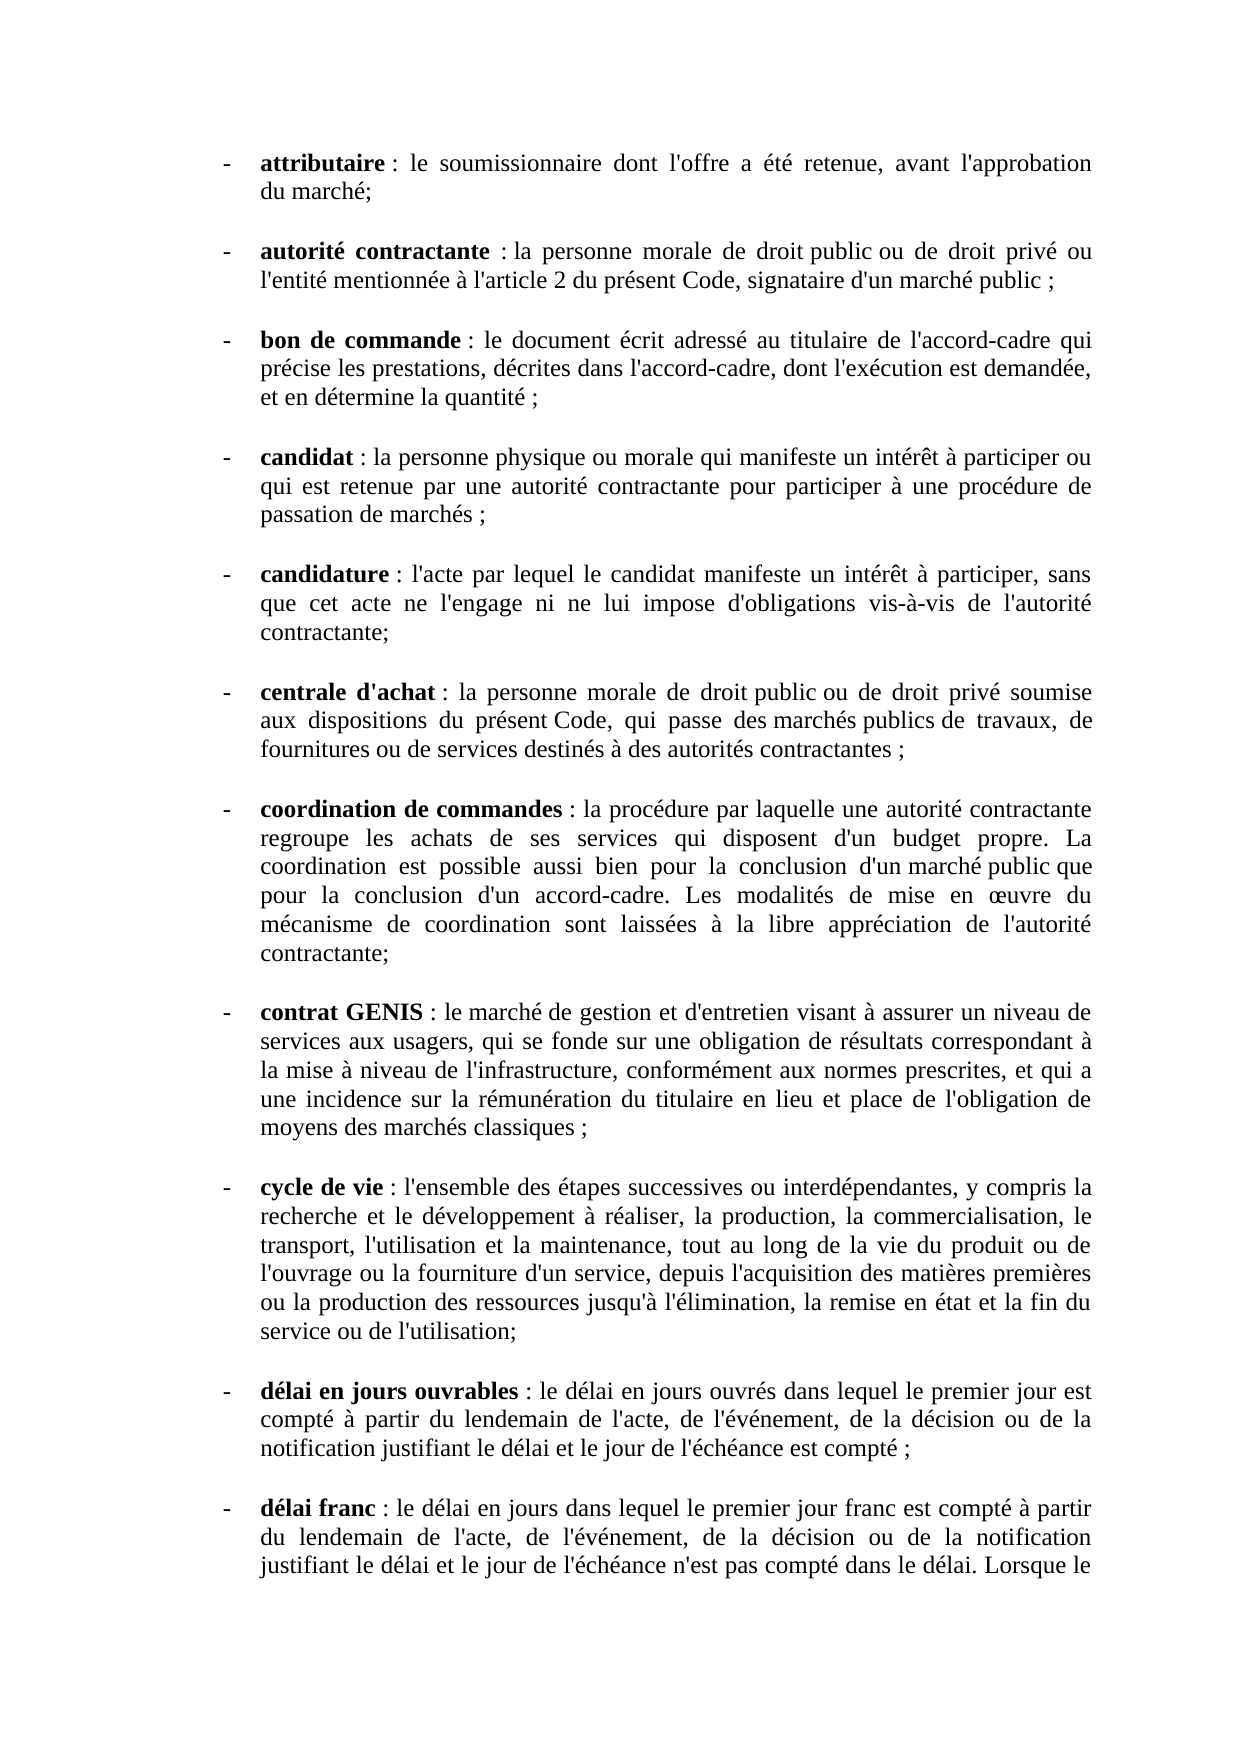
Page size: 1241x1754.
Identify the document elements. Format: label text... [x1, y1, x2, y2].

list attributaire : le soumissionnaire dont l'offre a été retenue, avant l'approbation du marché; [223, 148, 1093, 205]
list autorité contractante : la personne morale de droit public ou de droit privé ou l'entité mentionnée à l'article 2 du présent Code, signataire d'un marché public ; [223, 236, 1093, 294]
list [223, 1493, 1093, 1579]
list centrale d'achat : la personne morale de droit public ou de droit privé soumise aux dispositions du présent Code, qui passe des marchés publics de travaux, de fournitures ou de services destinés à des autorités contractantes ; [223, 677, 1093, 763]
list contrat GENIS : le marché de gestion et d'entretien visant à assurer un niveau de services aux usagers, qui se fonde sur une obligation de résultats correspondant à la mise à niveau de l'infrastructure, conformément aux normes prescrites, et qui a une incidence sur la rémunération du titulaire en lieu et place de l'obligation de moyens des marchés classiques ; [223, 997, 1093, 1141]
list délai en jours ouvrables : le délai en jours ouvrés dans lequel le premier jour est compté à partir du lendemain de l'acte, de l'événement, de la décision ou de la notification justifiant le délai et le jour de l'échéance est compté ; [223, 1376, 1093, 1462]
list candidat : la personne physique ou morale qui manifeste un intérêt à participer ou qui est retenue par une autorité contractante pour participer à une procédure de passation de marchés ; [223, 442, 1093, 528]
list coordination de commandes : la procédure par laquelle une autorité contractante regroupe les achats de ses services qui disposent d'un budget propre. La coordination est possible aussi bien pour la conclusion d'un marché public que pour la conclusion d'un accord-cadre. Les modalités de mise en œuvre du mécanisme de coordination sont laissées à la libre appréciation de l'autorité contractante; [223, 794, 1093, 966]
list cycle de vie : l'ensemble des étapes successives ou interdépendantes, y compris la recherche et le développement à réaliser, la production, la commercialisation, le transport, l'utilisation et la maintenance, tout au long de la vie du produit ou de l'ouvrage ou la fourniture d'un service, depuis l'acquisition des matières premières ou la production des ressources jusqu'à l'élimination, la remise en état et la fin du service ou de l'utilisation; [223, 1172, 1093, 1345]
list candidature : l'acte par lequel le candidat manifeste un intérêt à participer, sans que cet acte ne l'engage ni ne lui impose d'obligations vis-à-vis de l'autorité contractante; [223, 559, 1093, 646]
list bon de commande : le document écrit adressé au titulaire de l'accord-cadre qui précise les prestations, décrites dans l'accord-cadre, dont l'exécution est demandée, et en détermine la quantité ; [223, 325, 1093, 411]
